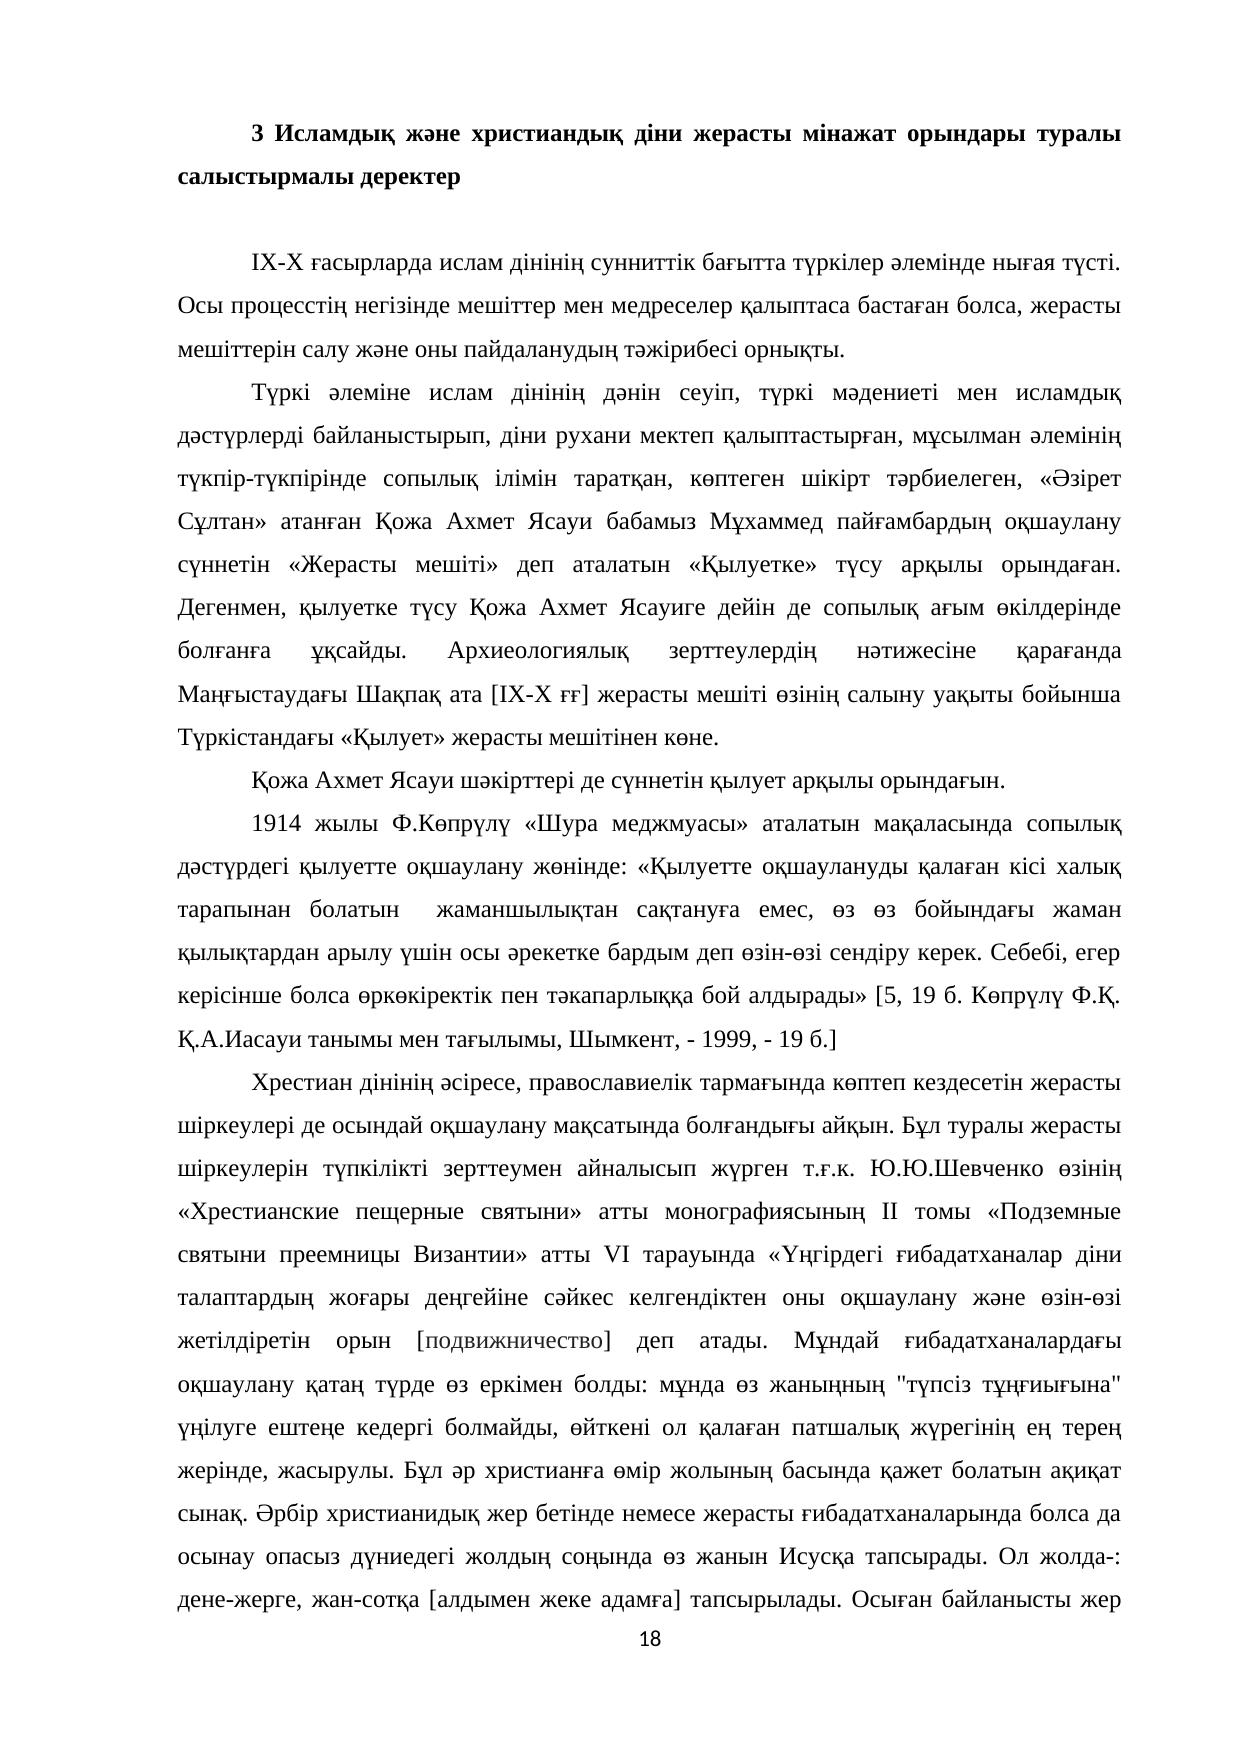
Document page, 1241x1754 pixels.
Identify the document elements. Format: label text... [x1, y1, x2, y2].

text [177, 1067, 1122, 1613]
text Қожа Ахмет Ясауи шәкірттері де сүннетін қылует арқылы орындағын. [177, 765, 1122, 794]
text Түркі әлеміне ислам дінінің дәнін сеуіп, түркі мәдениеті мен исламдық дәстүрлерді байланыстырып, діни рухани мектеп қалыптастырған, мұсылман әлемінің түкпір-түкпірінде сопылық ілімін таратқан, көптеген шікірт тәрбиелеген, «Әзірет Сұлтан» атанған Қожа Ахмет Ясауи бабамыз Мұхаммед пайғамбардың оқшаулану сүннетін «Жерасты мешіті» деп аталатын «Қылуетке» түсу арқылы орындаған. Дегенмен, қылуетке түсу Қожа Ахмет Ясауиге дейін де сопылық ағым өкілдерінде болғанға ұқсайды. Архиеологиялық зерттеулердің нәтижесіне қарағанда Маңғыстаудағы Шақпақ ата [ІХ-Х ғғ] жерасты мешіті өзінің салыну уақыты бойынша Түркістандағы «Қылует» жерасты мешітінен көне. [177, 377, 1122, 751]
text 3 Исламдық және христиандық діни жерасты мінажат орындары туралы салыстырмалы деректер [177, 118, 1122, 190]
text 1914 жылы Ф.Көпрүлү «Шура меджмуасы» аталатын мақаласында сопылық дәстүрдегі қылуетте оқшаулану жөнінде: «Қылуетте оқшаулануды қалаған кісі халық тарапынан болатын жаманшылықтан сақтануға емес, өз өз бойындағы жаман қылықтардан арылу үшін осы әрекетке бардым деп өзін-өзі сендіру керек. Себебі, егер керісінше болса өркөкіректік пен тәкапарлыққа бой алдырады» [5, 19 б. Көпрүлү Ф.Қ. Қ.А.Иасауи танымы мен тағылымы, Шымкент, - 1999, - 19 б.] [177, 808, 1122, 1052]
text ІХ-Х ғасырларда ислам дінінің сунниттік бағытта түркілер әлемінде нығая түсті. Осы процесстің негізінде мешіттер мен медреселер қалыптаса бастаған болса, жерасты мешіттерін салу және оны пайдаланудың тәжірибесі орнықты. [177, 247, 1122, 362]
